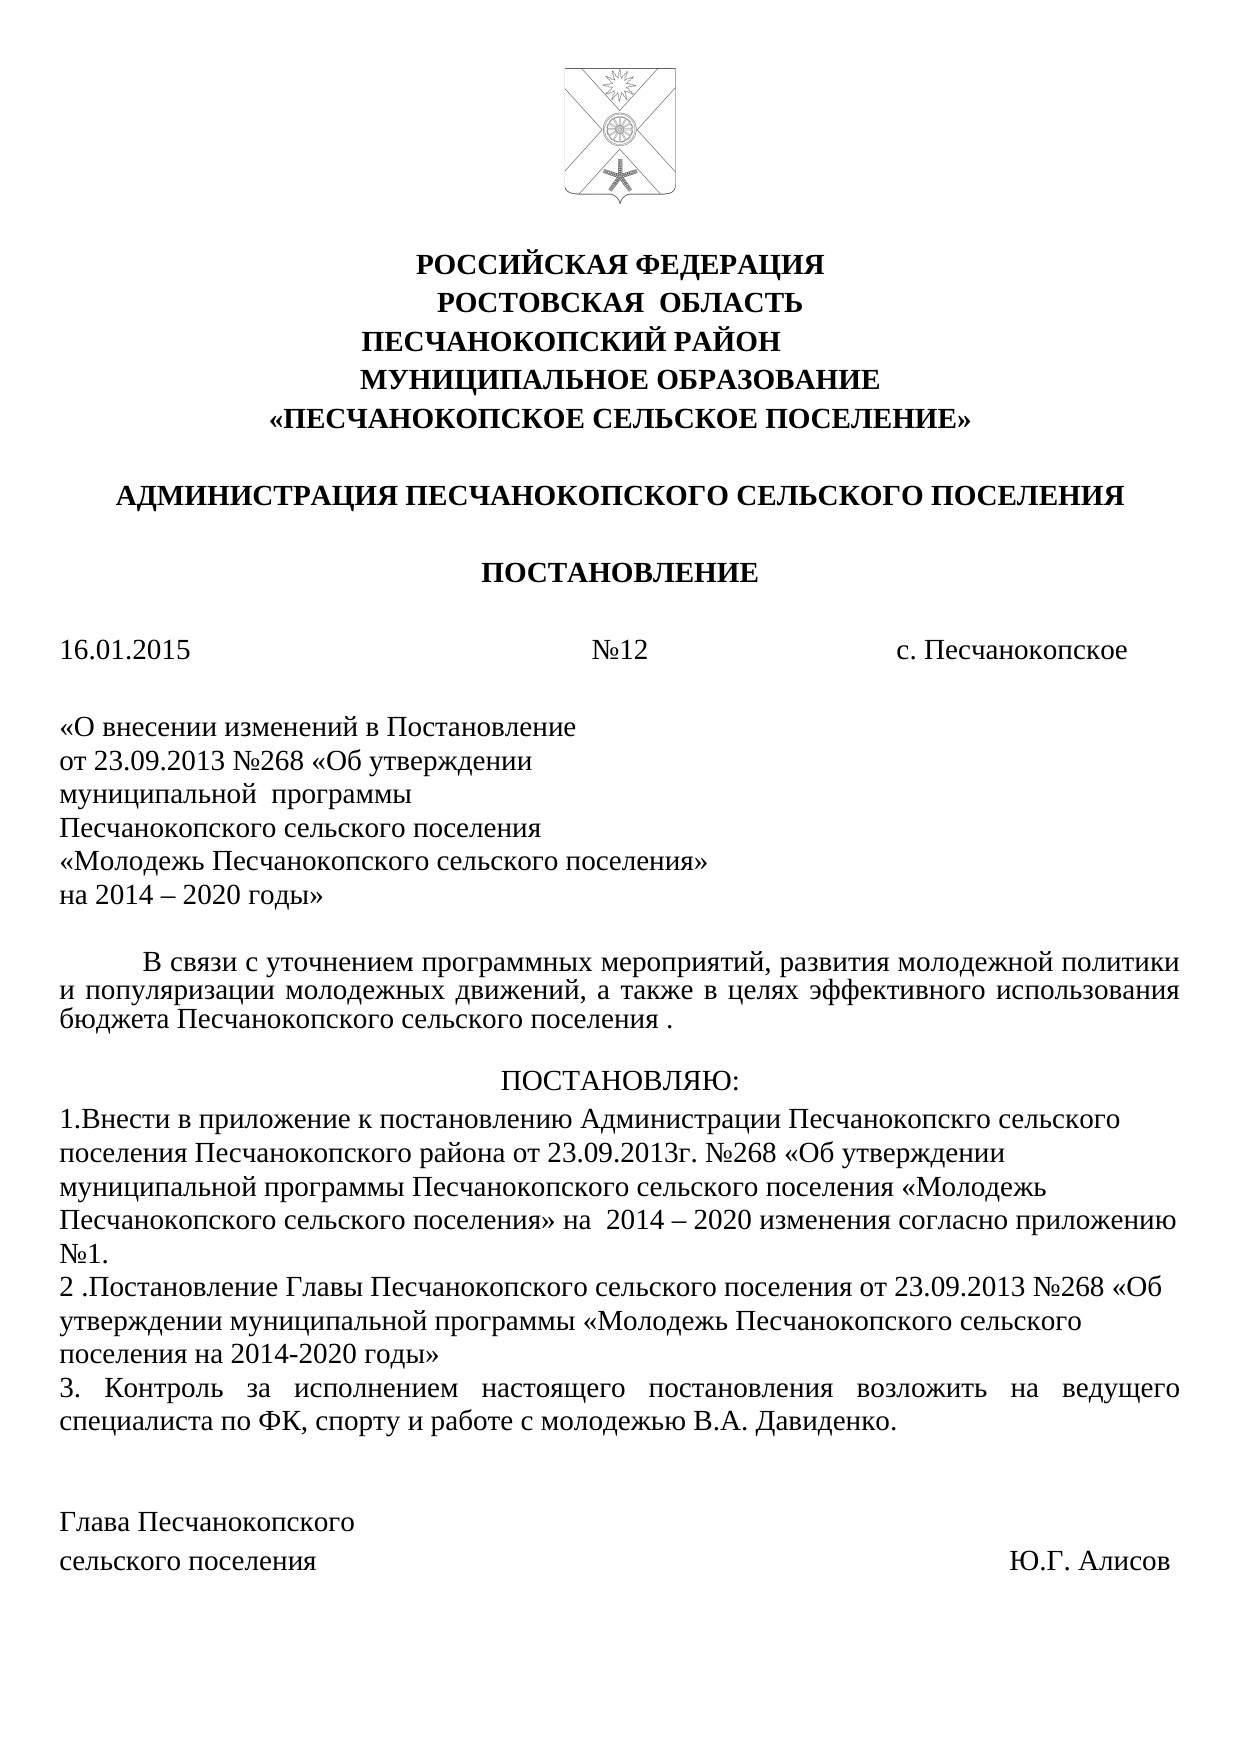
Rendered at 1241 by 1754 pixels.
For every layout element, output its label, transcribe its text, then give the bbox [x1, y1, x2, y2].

text РОССИЙСКАЯ ФЕДЕРАЦИЯ [59, 247, 1181, 280]
text ПОСТАНОВЛЕНИЕ [59, 555, 1181, 589]
text В связи с уточнением программных мероприятий, развития молодежной политики и популяризации молодежных движений, а также в целях эффективного использования бюджета Песчанокопского сельского поселения . [59, 949, 1181, 1034]
text муниципальной программы [59, 776, 1181, 810]
text 2 .Постановление Главы Песчанокопского сельского поселения от 23.09.2013 №268 «Об утверждении муниципальной программы «Молодежь Песчанокопского сельского поселения на 2014-2020 годы» [59, 1269, 1181, 1370]
text «Молодежь Песчанокопского сельского поселения» [59, 843, 1181, 877]
text Песчанокопского сельского поселения [59, 810, 1181, 843]
text АДМИНИСТРАЦИЯ ПЕСЧАНОКОПСКОГО СЕЛЬСКОГО ПОСЕЛЕНИЯ [59, 478, 1181, 512]
text на 2014 – 2020 годы» [59, 877, 1181, 911]
text МУНИЦИПАЛЬНОЕ ОБРАЗОВАНИЕ [59, 362, 1181, 396]
text сельского поселения Ю.Г. Алисов [59, 1543, 1181, 1576]
text «О внесении изменений в Постановление [59, 709, 1192, 743]
text РОСТОВСКАЯ ОБЛАСТЬ [59, 285, 1181, 319]
text ПЕСЧАНОКОПСКИЙ РАЙОН [354, 324, 1181, 357]
picture [564, 68, 676, 204]
text «ПЕСЧАНОКОПСКОЕ СЕЛЬСКОЕ ПОСЕЛЕНИЕ» [59, 401, 1181, 434]
text 1.Внести в приложение к постановлению Администрации Песчанокопскго сельского поселения Песчанокопского района от 23.09.2013г. №268 «Об утверждении муниципальной программы Песчанокопского сельского поселения «Молодежь Песчанокопского сельского поселения» на 2014 – 2020 изменения согласно приложению №1. [59, 1102, 1181, 1269]
list 3. Контроль за исполнением настоящего постановления возложить на ведущего специалиста по ФК, спорту и работе с молодежью В.А. Давиденко. [59, 1370, 1181, 1437]
text Глава Песчанокопского [59, 1504, 1181, 1538]
text ПОСТАНОВЛЯЮ: [59, 1063, 1181, 1097]
text от 23.09.2013 №268 «Об утверждении [59, 743, 1192, 776]
text 16.01.2015 №12 с. Песчанокопское [59, 632, 1181, 666]
